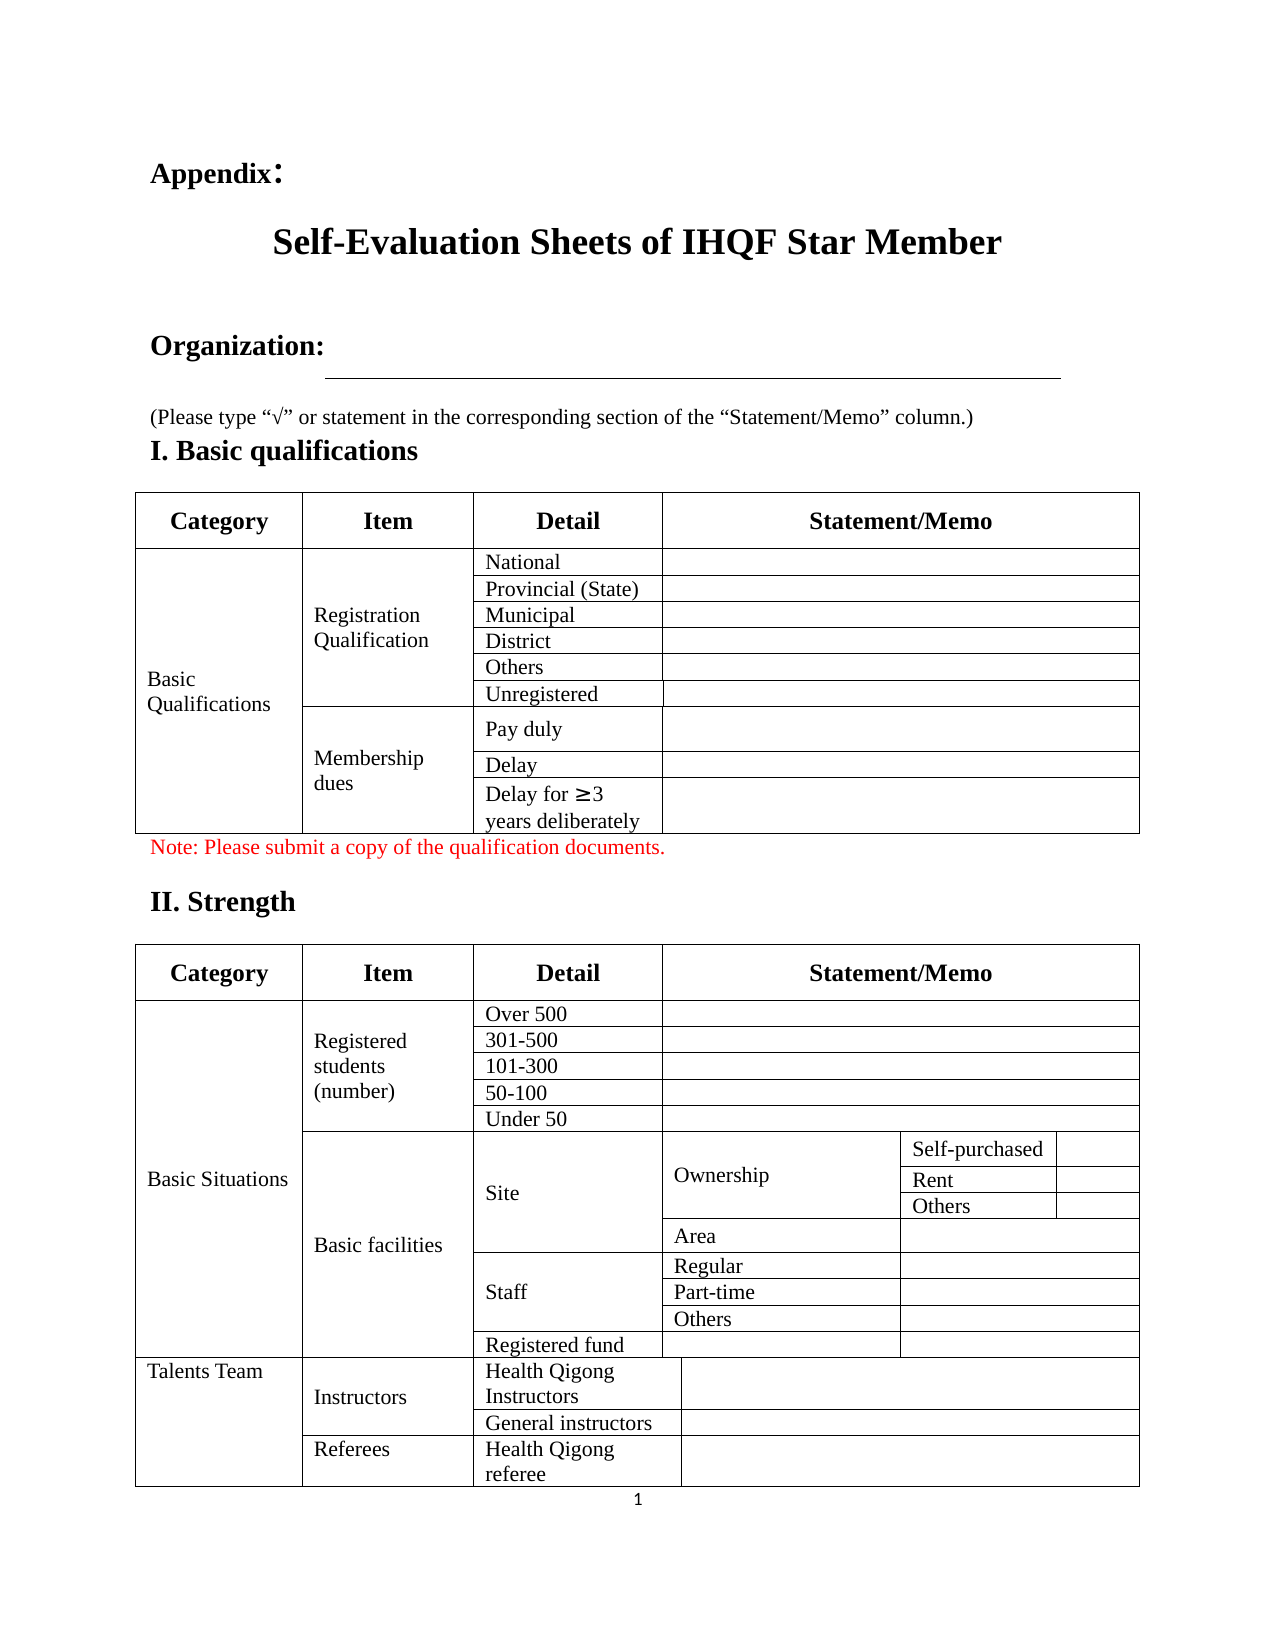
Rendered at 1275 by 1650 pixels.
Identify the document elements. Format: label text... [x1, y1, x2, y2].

table_cell Provincial (State) [474, 576, 662, 601]
table_cell [663, 1106, 1139, 1131]
table_cell National [474, 549, 662, 574]
table_cell Others [663, 1306, 900, 1331]
table_cell Basic facilities [303, 1132, 473, 1357]
table_cell Others [474, 654, 662, 679]
table_cell 301-500 [474, 1027, 662, 1052]
table_cell [901, 1306, 1139, 1331]
table_cell Pay duly [474, 707, 662, 751]
table_cell 101-300 [474, 1053, 662, 1078]
table_cell [901, 1279, 1139, 1304]
table_cell General instructors [474, 1410, 681, 1435]
table_cell [663, 654, 1139, 679]
table_cell Site [474, 1132, 662, 1252]
table_cell [1057, 1167, 1139, 1192]
table_cell [663, 576, 1139, 601]
table_header Detail [474, 493, 662, 548]
table_header Category [136, 945, 302, 1000]
table_cell [682, 1410, 1139, 1435]
table_cell [663, 778, 1139, 833]
table_cell Referees [303, 1436, 473, 1486]
table_cell [663, 1053, 1139, 1078]
table_cell Ownership [663, 1132, 900, 1218]
table_cell [1057, 1132, 1139, 1166]
table_header Item [303, 945, 473, 1000]
table_cell [663, 602, 1139, 627]
table_header Item [303, 493, 473, 548]
table_cell [663, 1080, 1139, 1105]
table_cell Self-purchased [901, 1132, 1056, 1166]
text I. Basic qualifications [150, 433, 1125, 466]
table_cell [1057, 1193, 1139, 1218]
table_cell Unregistered [474, 681, 663, 706]
text II. Strength [150, 884, 1125, 918]
table_cell Over 500 [474, 1001, 662, 1026]
table_cell [663, 707, 1139, 751]
text Appendix： [150, 150, 1125, 192]
table_cell [663, 1332, 900, 1357]
table_cell [664, 681, 1139, 706]
table_cell Under 50 [474, 1106, 662, 1131]
text Note: Please submit a copy of the qualification documents. [150, 834, 1125, 859]
table_header Statement/Memo [663, 945, 1139, 1000]
table_cell 50-100 [474, 1080, 662, 1105]
table_header Statement/Memo [663, 493, 1139, 548]
table_cell Basic Qualifications [136, 549, 302, 833]
table_cell [663, 549, 1139, 574]
table_cell [901, 1253, 1139, 1278]
table_cell Registered students (number) [303, 1001, 473, 1131]
table_cell District [474, 628, 662, 653]
table_cell Staff [474, 1253, 662, 1331]
table_cell [663, 1027, 1139, 1052]
table_cell Area [663, 1219, 900, 1252]
table_cell [901, 1332, 1139, 1357]
text Self-Evaluation Sheets of IHQF Star Member [150, 219, 1125, 262]
table_cell Part-time [663, 1279, 900, 1304]
text Organization: [150, 328, 1125, 362]
table_cell Municipal [474, 602, 662, 627]
table_cell Health Qigong referee [474, 1436, 681, 1486]
table_cell Membership dues [303, 707, 473, 833]
table_cell Basic Situations [136, 1001, 302, 1357]
table_cell Health Qigong Instructors [474, 1358, 681, 1408]
table_cell Talents Team [136, 1358, 302, 1486]
table_cell [663, 1001, 1139, 1026]
table_cell [663, 752, 1139, 777]
table_cell [663, 628, 1139, 653]
table_cell [682, 1358, 1139, 1408]
table_header Detail [474, 945, 662, 1000]
table_cell Regular [663, 1253, 900, 1278]
table_cell [682, 1436, 1139, 1486]
table_cell [901, 1219, 1139, 1252]
table_cell Delay for ≥3 years deliberately [474, 778, 662, 833]
table_cell Others [901, 1193, 1056, 1218]
table_cell Delay [474, 752, 662, 777]
table_cell Rent [901, 1167, 1056, 1192]
table_header Category [136, 493, 302, 548]
table_cell Registration Qualification [303, 549, 473, 706]
table_cell Instructors [303, 1358, 473, 1435]
text (Please type “√” or statement in the corresponding section of the “Statement/Memo” column.) [150, 404, 1125, 429]
table_cell Registered fund [474, 1332, 662, 1357]
